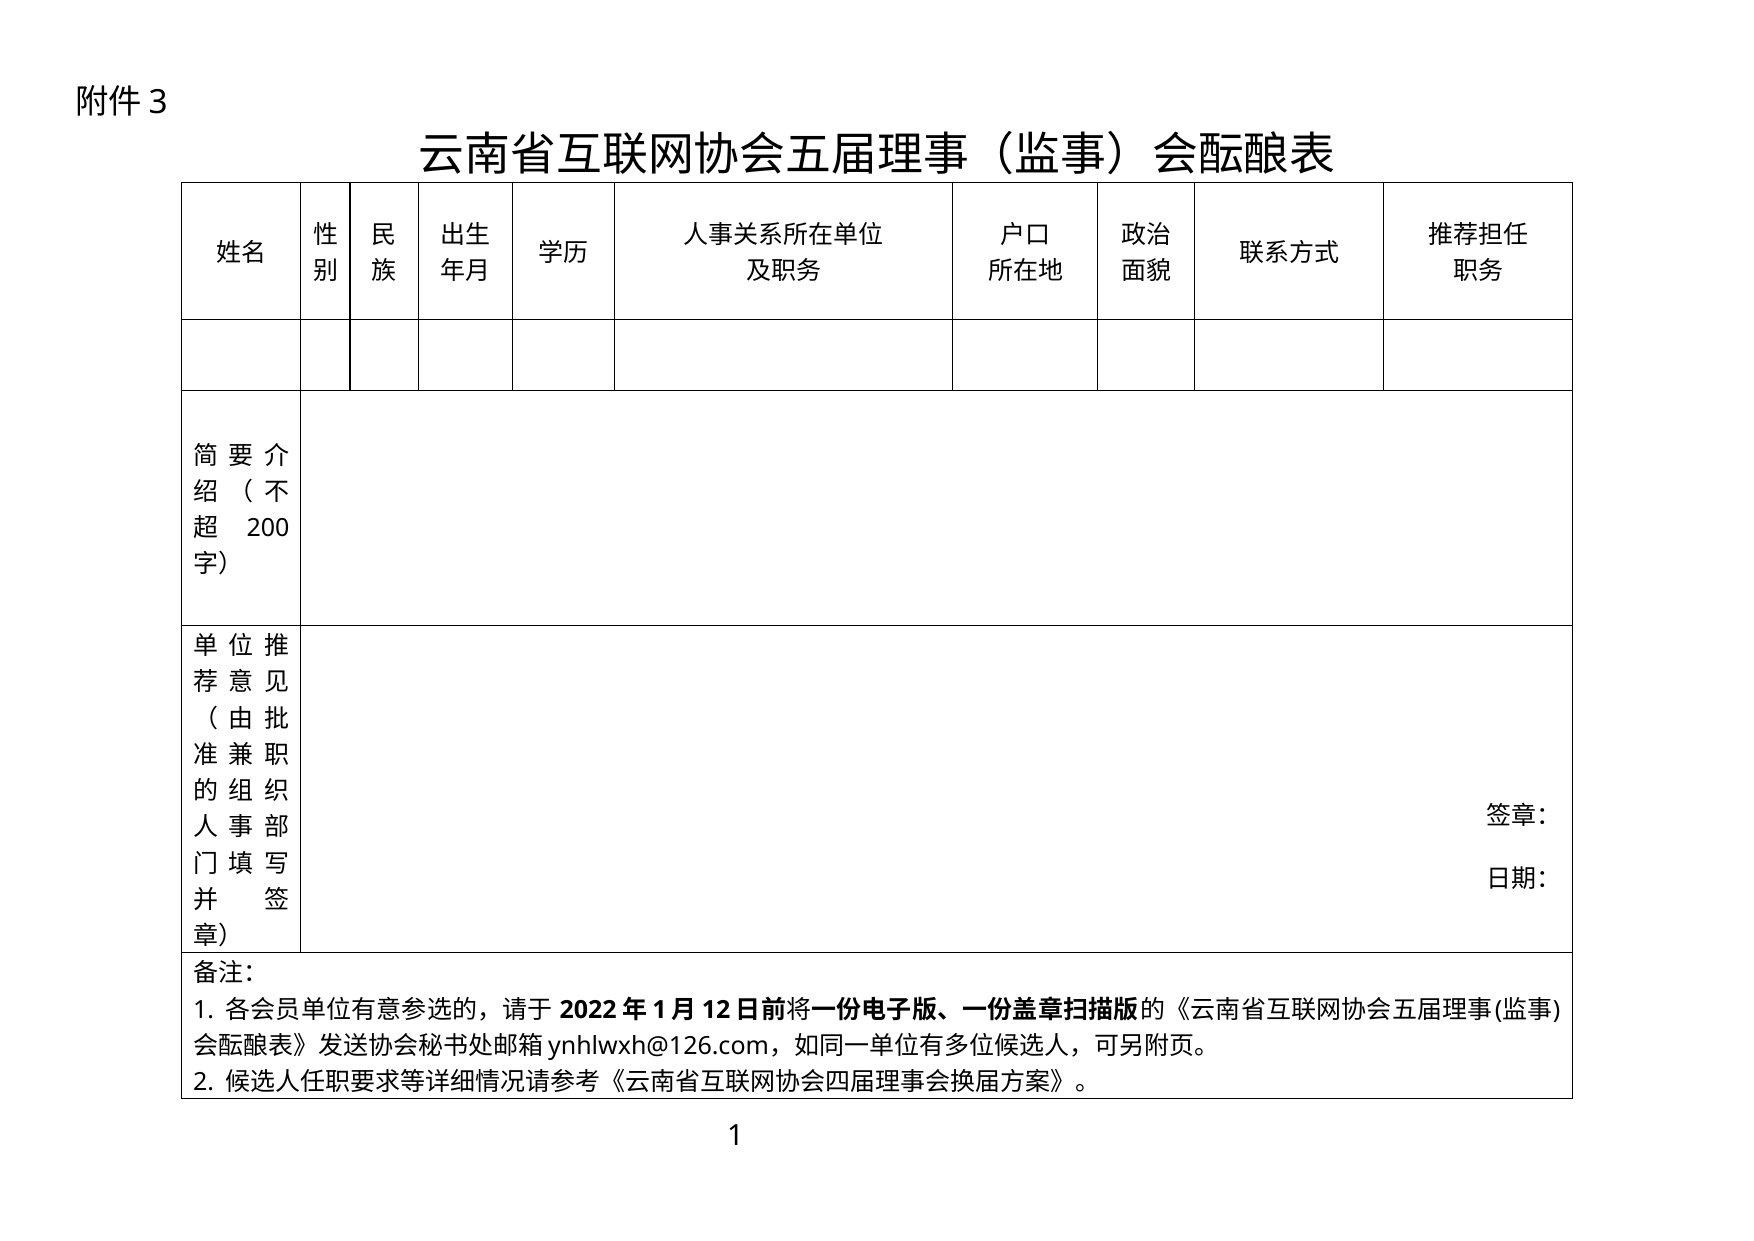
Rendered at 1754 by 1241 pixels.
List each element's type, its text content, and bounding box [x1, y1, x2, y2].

table_header 人事关系所在单位 及职务 [615, 183, 952, 319]
table_cell [1195, 320, 1383, 390]
table_header 学历 [513, 183, 614, 319]
table_cell [351, 320, 418, 390]
table_cell [182, 320, 300, 390]
table_cell [615, 320, 952, 390]
table_header 性别 [301, 183, 349, 319]
table_cell [1384, 320, 1572, 390]
text 云南省互联网协会五届理事（监事）会酝酿表 [75, 123, 1679, 182]
table_cell 简要介绍（不超200字） [182, 391, 300, 624]
table_header 民族 [351, 183, 418, 319]
table_cell [301, 391, 1572, 624]
table_header 出生年月 [419, 183, 512, 319]
table_header 联系方式 [1195, 183, 1383, 319]
table_cell [1098, 320, 1194, 390]
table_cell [182, 953, 1572, 1098]
table_cell [953, 320, 1097, 390]
table_header 政治面貌 [1098, 183, 1194, 319]
table_cell 单位推荐意见（由批准兼职的组织人事部门填写并签章） [182, 626, 300, 952]
table_header 姓名 [182, 183, 300, 319]
table_cell [419, 320, 512, 390]
table_header 户口 所在地 [953, 183, 1097, 319]
table_cell [513, 320, 614, 390]
table_header 推荐担任 职务 [1384, 183, 1572, 319]
table_cell 签章： 日期： [301, 626, 1572, 952]
text 附件3 [75, 75, 1679, 123]
table_cell [301, 320, 349, 390]
